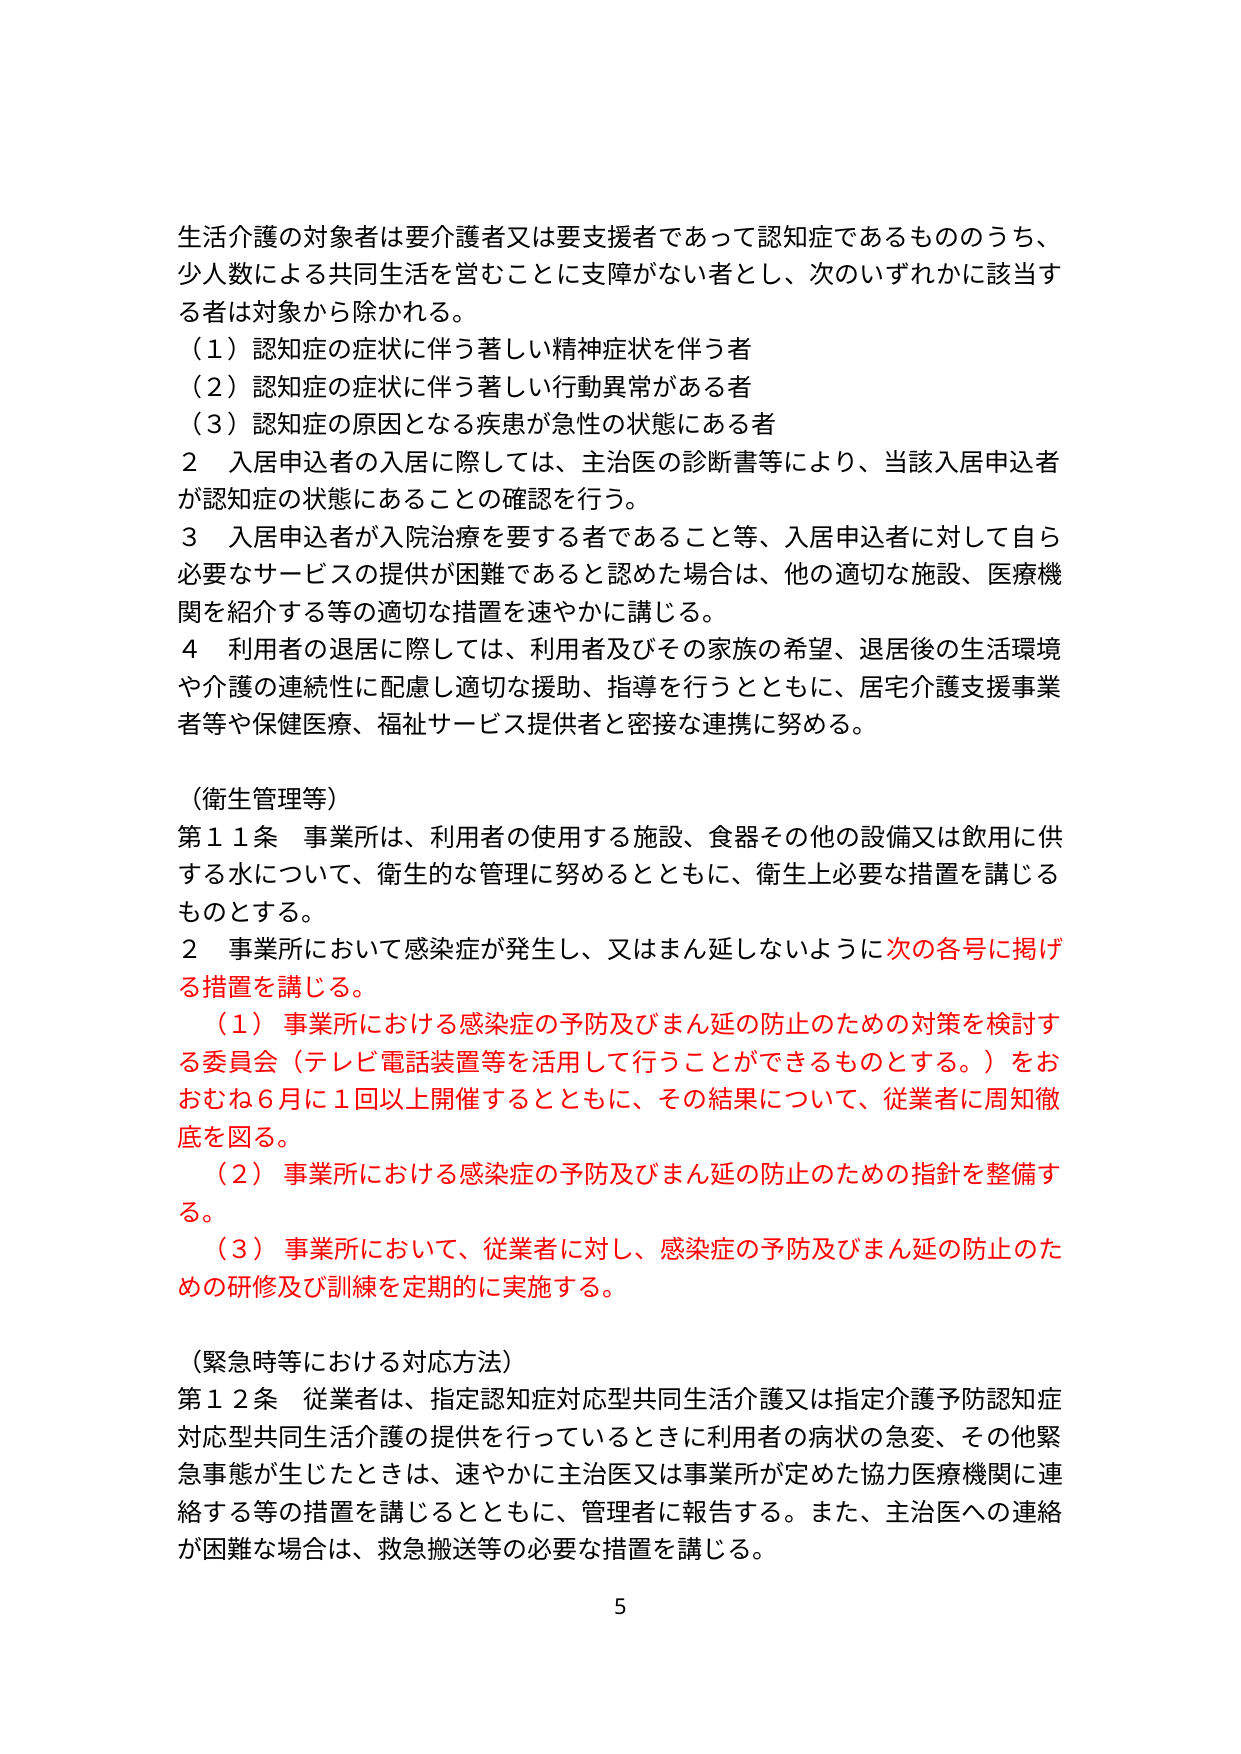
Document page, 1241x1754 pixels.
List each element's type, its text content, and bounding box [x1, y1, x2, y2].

text （１） 事業所における感染症の予防及びまん延の防止のための対策を検討する委員会（テレビ電話装置等を活用して行うことができるものとする。）をおおむね６月に１回以上開催するとともに、その結果について、従業者に周知徹底を図る。 [177, 1004, 1063, 1154]
text （３）認知症の原因となる疾患が急性の状態にある者 [177, 404, 1063, 442]
text （１）認知症の症状に伴う著しい精神症状を伴う者 [177, 329, 1063, 367]
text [177, 217, 1063, 329]
text ２ 入居申込者の入居に際しては、主治医の診断書等により、当該入居申込者が認知症の状態にあることの確認を行う。 [177, 442, 1063, 517]
text ４ 利用者の退居に際しては、利用者及びその家族の希望、退居後の生活環境や介護の連続性に配慮し適切な援助、指導を行うとともに、居宅介護支援事業者等や保健医療、福祉サービス提供者と密接な連携に努める。 [177, 629, 1063, 742]
text 第１１条 事業所は、利用者の使用する施設、食器その他の設備又は飲用に供する水について、衛生的な管理に努めるとともに、衛生上必要な措置を講じるものとする。 [177, 817, 1063, 929]
text 第１２条 従業者は、指定認知症対応型共同生活介護又は指定介護予防認知症対応型共同生活介護の提供を行っているときに利用者の病状の急変、その他緊急事態が生じたときは、速やかに主治医又は事業所が定めた協力医療機関に連絡する等の措置を講じるとともに、管理者に報告する。また、主治医への連絡が困難な場合は、救急搬送等の必要な措置を講じる。 [177, 1379, 1063, 1567]
text （緊急時等における対応方法） [177, 1342, 1063, 1379]
text （衛生管理等） [177, 779, 1063, 817]
text ３ 入居申込者が入院治療を要する者であること等、入居申込者に対して自ら必要なサービスの提供が困難であると認めた場合は、他の適切な施設、医療機関を紹介する等の適切な措置を速やかに講じる。 [177, 517, 1063, 629]
text （２）認知症の症状に伴う著しい行動異常がある者 [177, 367, 1063, 404]
text ２ 事業所において感染症が発生し、又はまん延しないように次の各号に掲げる措置を講じる。 [177, 929, 1063, 1004]
text （２） 事業所における感染症の予防及びまん延の防止のための指針を整備する。 [177, 1154, 1063, 1229]
text （３） 事業所において、従業者に対し、感染症の予防及びまん延の防止のための研修及び訓練を定期的に実施する。 [177, 1229, 1063, 1304]
